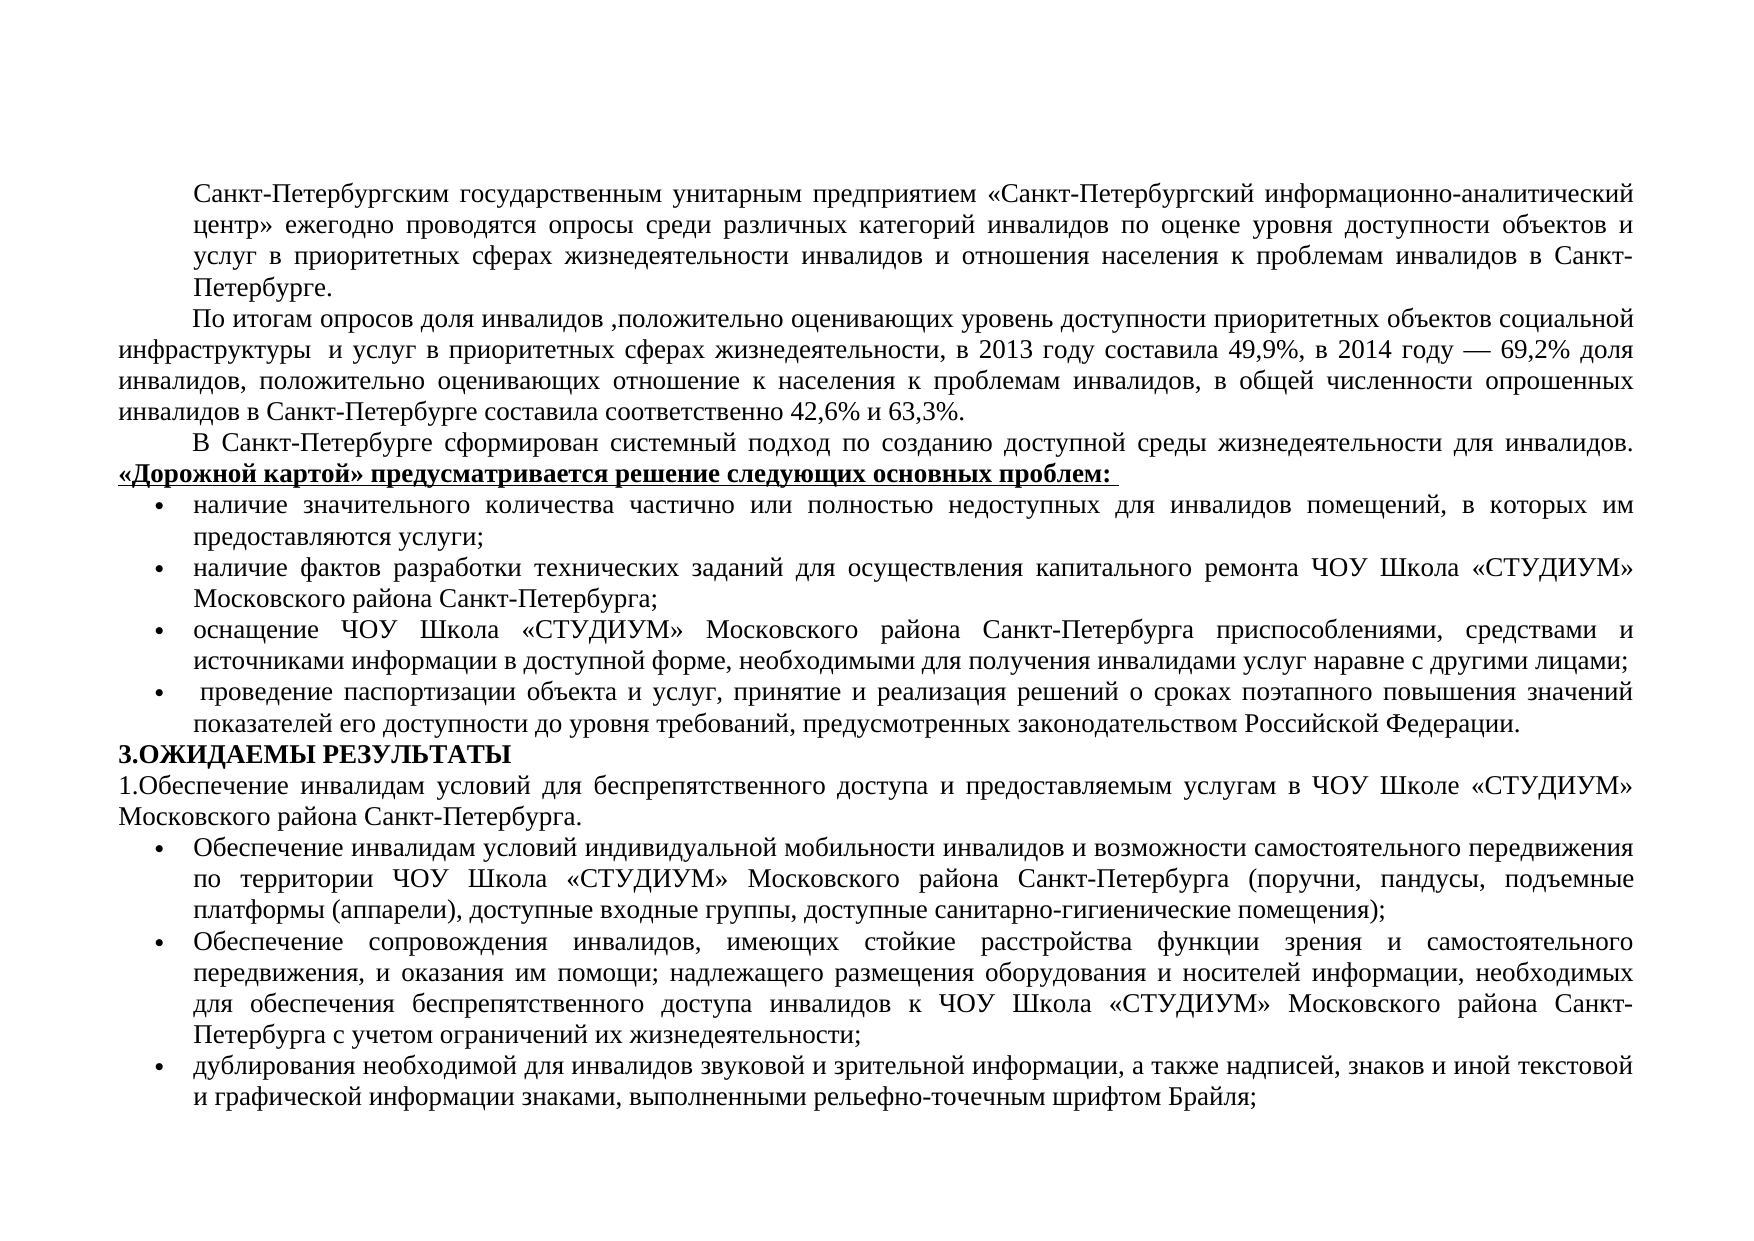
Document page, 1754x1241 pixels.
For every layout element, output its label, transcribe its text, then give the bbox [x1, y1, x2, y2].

list Обеспечение сопровождения инвалидов, имеющих стойкие расстройства функции зрения и самостоятельного передвижения, и оказания им помощи; надлежащего размещения оборудования и носителей информации, необходимых для обеспечения беспрепятственного доступа инвалидов к ЧОУ Школа «СТУДИУМ» Московского района Санкт-Петербурга с учетом ограничений их жизнедеятельности; [156, 925, 1636, 1049]
list дублирования необходимой для инвалидов звуковой и зрительной информации, а также надписей, знаков и иной текстовой и графической информации знаками, выполненными рельефно-точечным шрифтом Брайля; [156, 1049, 1636, 1112]
text В Санкт-Петербурге сформирован системный подход по созданию доступной среды жизнедеятельности для инвалидов. «Дорожной картой» предусматривается решение следующих основных проблем: [118, 426, 1636, 489]
list Обеспечение инвалидам условий индивидуальной мобильности инвалидов и возможности самостоятельного передвижения по территории ЧОУ Школа «СТУДИУМ» Московского района Санкт-Петербурга (поручни, пандусы, подъемные платформы (аппарели), доступные входные группы, доступные санитарно-гигиенические помещения); [156, 831, 1636, 925]
list наличие значительного количества частично или полностью недоступных для инвалидов помещений, в которых им предоставляются услуги; [156, 489, 1636, 551]
list проведение паспортизации объекта и услуг, принятие и реализация решений о сроках поэтапного повышения значений показателей его доступности до уровня требований, предусмотренных законодательством Российской Федерации. [156, 676, 1636, 738]
text Санкт-Петербургским государственным унитарным предприятием «Санкт-Петербургский информационно-аналитический центр» ежегодно проводятся опросы среди различных категорий инвалидов по оценке уровня доступности объектов и услуг в приоритетных сферах жизнедеятельности инвалидов и отношения населения к проблемам инвалидов в Санкт-Петербурге. [193, 177, 1636, 302]
list оснащение ЧОУ Школа «СТУДИУМ» Московского района Санкт-Петербурга приспособлениями, средствами и источниками информации в доступной форме, необходимыми для получения инвалидами услуг наравне с другими лицами; [156, 613, 1636, 676]
text 3.ОЖИДАЕМЫ РЕЗУЛЬТАТЫ [118, 738, 1636, 769]
text По итогам опросов доля инвалидов ,положительно оценивающих уровень доступности приоритетных объектов социальной инфраструктуры и услуг в приоритетных сферах жизнедеятельности, в 2013 году составила 49,9%, в 2014 году — 69,2% доля инвалидов, положительно оценивающих отношение к населения к проблемам инвалидов, в общей численности опрошенных инвалидов в Санкт-Петербурге составила соответственно 42,6% и 63,3%. [118, 302, 1636, 426]
list наличие фактов разработки технических заданий для осуществления капитального ремонта ЧОУ Школа «СТУДИУМ» Московского района Санкт-Петербурга; [156, 551, 1636, 613]
text 1.Обеспечение инвалидам условий для беспрепятственного доступа и предоставляемым услугам в ЧОУ Школе «СТУДИУМ» Московского района Санкт-Петербурга. [118, 769, 1636, 831]
